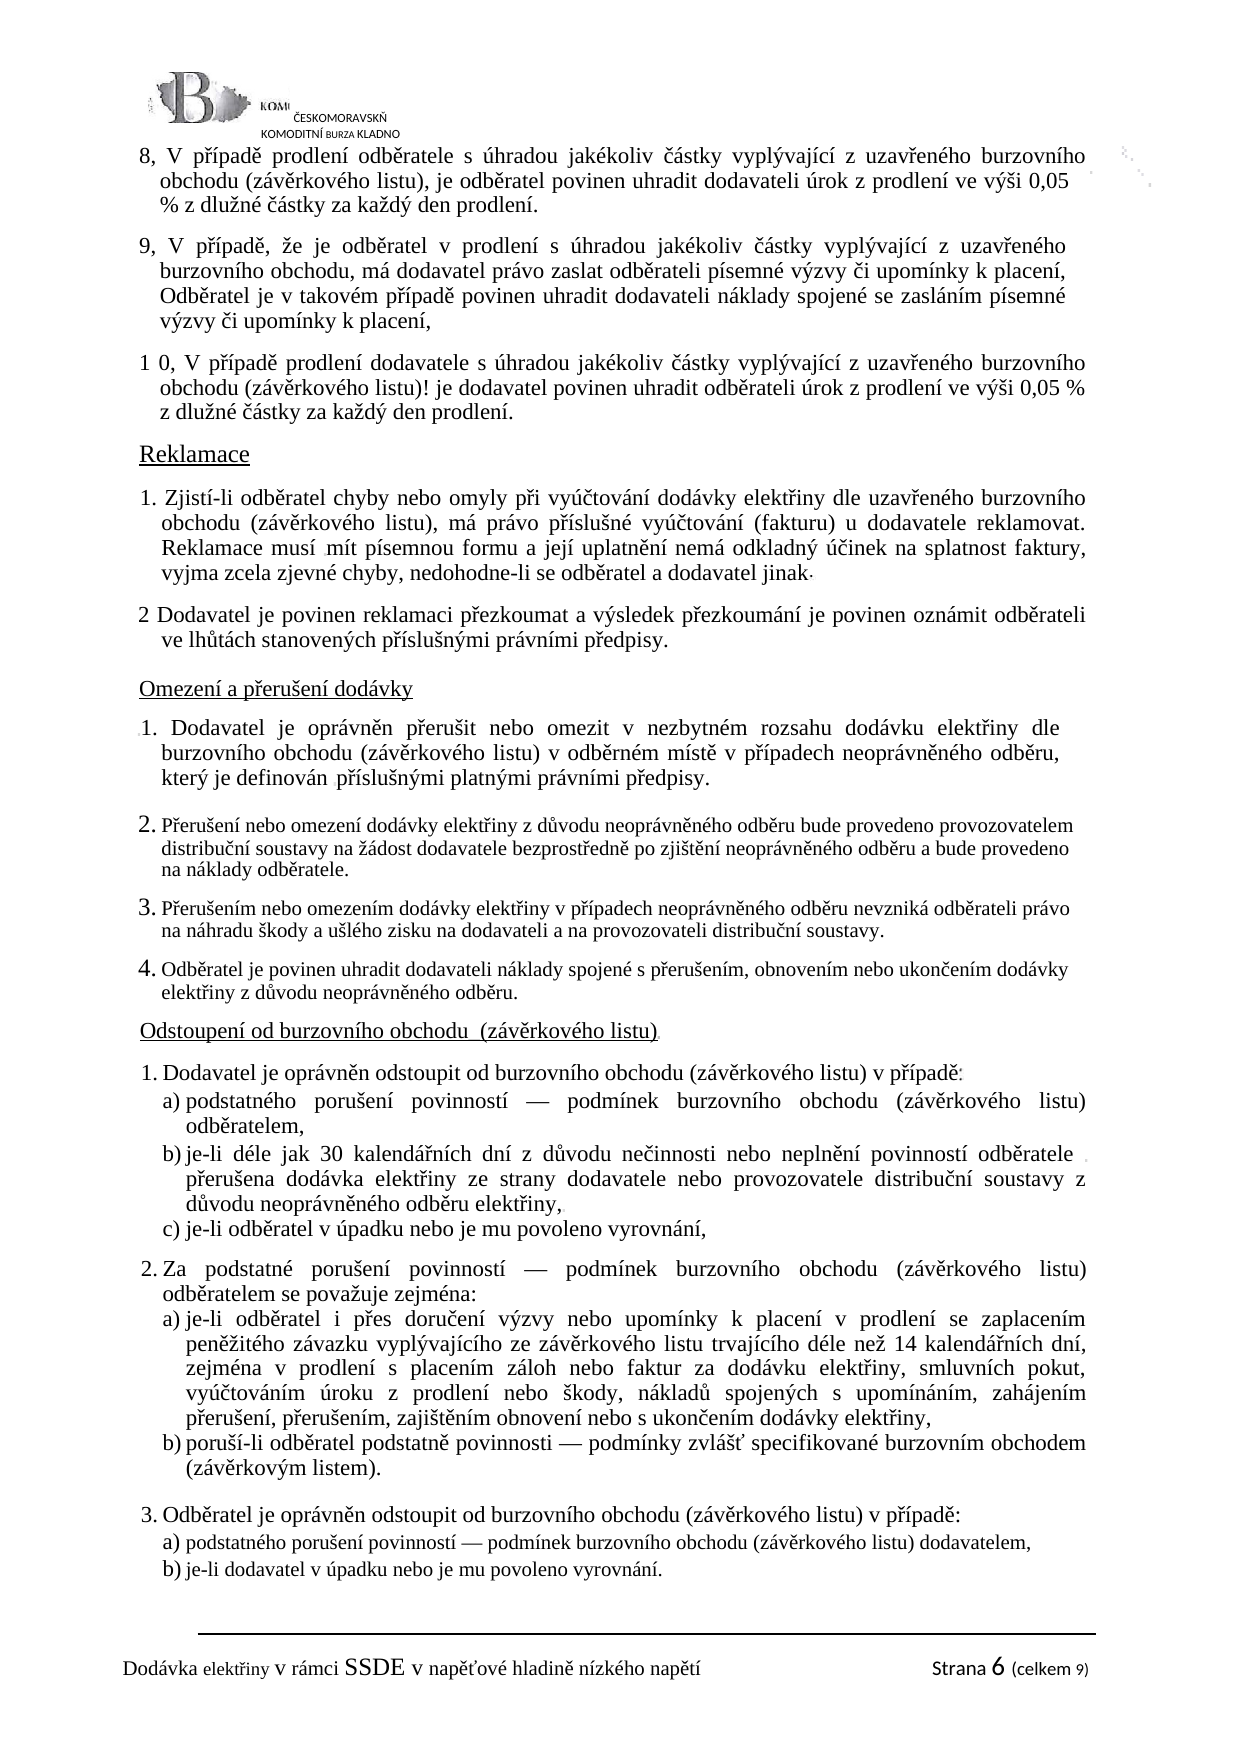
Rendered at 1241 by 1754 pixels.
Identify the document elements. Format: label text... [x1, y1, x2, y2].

list Odběratel je povinen uhradit dodavateli náklady spojené s přerušením, obnovením nebo ukončením dodávky elektřiny z důvodu neoprávněného odběru. [138, 956, 1088, 1004]
subtitle Omezení a přerušení dodávky [139, 675, 1088, 701]
list Za podstatné porušení povinností — podmínek burzovního obchodu (závěrkového listu) odběratelem se považuje zejména: [141, 1257, 1087, 1307]
list Dodavatel je oprávněn odstoupit od burzovního obchodu (závěrkového listu) v případě [141, 1061, 1087, 1086]
text 1 0, V případě prodlení dodavatele s úhradou jakékoliv částky vyplývající z uzavřeného burzovního obchodu (závěrkového listu)! je dodavatel povinen uhradit odběrateli úrok z prodlení ve výši 0,05 % z dlužné částky za každý den prodlení. [139, 351, 1087, 425]
list je-li déle jak 30 kalendářních dní z důvodu nečinnosti nebo neplnění povinností odběratele přerušena dodávka elektřiny ze strany dodavatele nebo provozovatele distribuční soustavy z důvodu neoprávněného odběru elektřiny, [162, 1142, 1087, 1216]
text 9, V případě, že je odběratel v prodlení s úhradou jakékoliv částky vyplývající z uzavřeného burzovního obchodu, má dodavatel právo zaslat odběrateli písemné výzvy či upomínky k placení, Odběratel je v takovém případě povinen uhradit dodavateli náklady spojené se zasláním písemné výzvy či upomínky k placení, [139, 234, 1068, 333]
text 2 Dodavatel je povinen reklamaci přezkoumat a výsledek přezkoumání je povinen oznámit odběrateli ve lhůtách stanovených příslušnými právními předpisy. [138, 603, 1087, 652]
subtitle Reklamace [139, 439, 1088, 468]
text 1. Zjistí-li odběratel chyby nebo omyly při vyúčtování dodávky elektřiny dle uzavřeného burzovního obchodu (závěrkového listu), má právo příslušné vyúčtování (fakturu) u dodavatele reklamovat. Reklamace musí mít písemnou formu a její uplatnění nemá odkladný účinek na splatnost faktury, vyjma zcela zjevné chyby, nedohodne-li se odběratel a dodavatel jinak [139, 486, 1087, 585]
list poruší-li odběratel podstatně povinnosti — podmínky zvlášť specifikované burzovním obchodem (závěrkovým listem). [162, 1430, 1087, 1480]
list Přerušením nebo omezením dodávky elektřiny v případech neoprávněného odběru nevzniká odběrateli právo na náhradu škody a ušlého zisku na dodavateli a na provozovateli distribuční soustavy. [138, 895, 1088, 942]
picture [959, 1068, 964, 1081]
subtitle Odstoupení od burzovního obchodu_(závěrkového listu) [139, 1017, 1088, 1044]
picture [1121, 146, 1128, 158]
text 8, V případě prodlení odběratele s úhradou jakékoliv částky vyplývající z uzavřeného burzovního obchodu (závěrkového listu), je odběratel povinen uhradit dodavateli úrok z prodlení ve výši 0,05 % z dlužné částky za každý den prodlení. [139, 144, 1087, 218]
list je-li dodavatel v úpadku nebo je mu povoleno vyrovnání. [162, 1558, 1087, 1582]
text 1. Dodavatel je oprávněn přerušit nebo omezit v nezbytném rozsahu dodávku elektřiny dle burzovního obchodu (závěrkového listu) v odběrném místě v případech neoprávněného odběru, který je definován příslušnými platnými právními předpisy. [138, 716, 1061, 790]
list podstatného porušení povinností — podmínek burzovního obchodu (závěrkového listu) dodavatelem, [162, 1531, 1087, 1554]
picture [147, 72, 290, 123]
list je-li odběratel v úpadku nebo je mu povoleno vyrovnání, [162, 1217, 1087, 1241]
list podstatného porušení povinností — podmínek burzovního obchodu (závěrkového listu) odběratelem, [162, 1089, 1087, 1139]
list Odběratel je oprávněn odstoupit od burzovního obchodu (závěrkového listu) v případě: [141, 1502, 1087, 1527]
picture [809, 575, 816, 581]
list je-li odběratel i přes doručení výzvy nebo upomínky k placení v prodlení se zaplacením peněžitého závazku vyplývajícího ze závěrkového listu trvajícího déle než 14 kalendářních dní, zejména v prodlení s placením záloh nebo faktur za dodávku elektřiny, smluvních pokut, vyúčtováním úroku z prodlení nebo škody, nákladů spojených s upomínáním, zahájením přerušení, přerušením, zajištěním obnovení nebo s ukončením dodávky elektřiny, [162, 1307, 1087, 1430]
list Přerušení nebo omezení dodávky elektřiny z důvodu neoprávněného odběru bude provedeno provozovatelem distribuční soustavy na žádost dodavatele bezprostředně po zjištění neoprávněného odběru a bude provedeno na náklady odběratele. [138, 812, 1088, 881]
